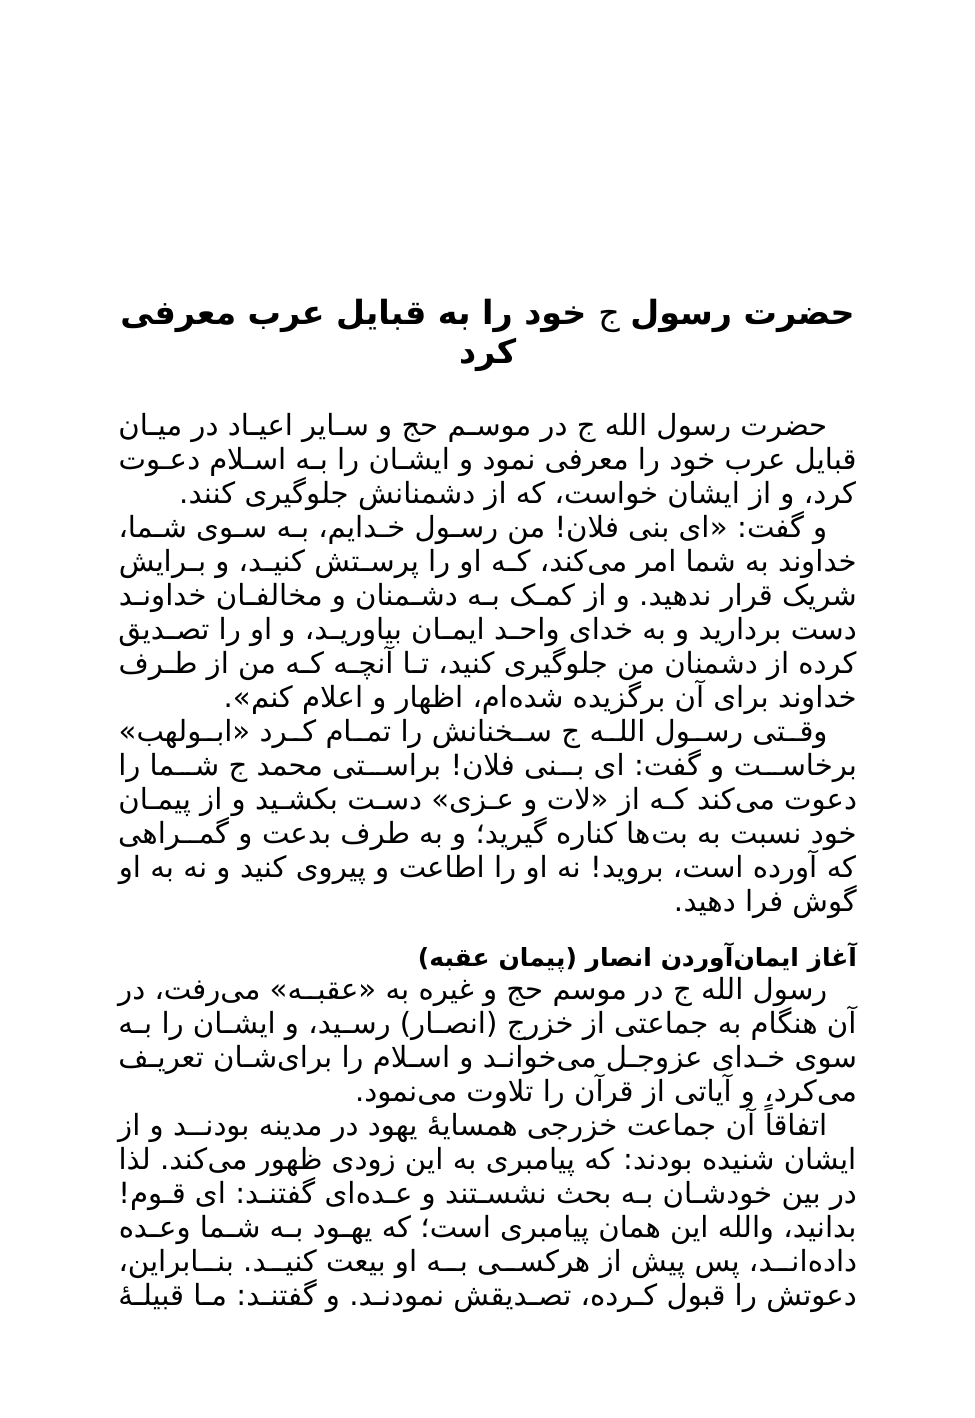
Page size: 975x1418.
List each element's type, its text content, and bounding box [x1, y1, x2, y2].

text حضرت رسول الله ج در موسم حج و سایر اعیاد در میان قبایل عرب خود را معرفی نمود و ایشان را به اسلام دعوت کرد، و از ایشان خواست، که از دشمنانش جلوگیری کنند. [118, 409, 857, 511]
text و گفت: «ای بنی فلان! من رسول خدایم، به سوی شما، خداوند به شما امر می‌کند، که او را پرستش کنید، و برایش شریک قرار ندهید. و از کمک به دشمنان و مخالفان خداوند دست بردارید و به خدای واحد ایمان بیاورید، و او را تصدیق کرده از دشمنان من جلوگیری کنید، تا آنچه که من از طرف خداوند برای آن برگزیده شده‌ام، اظهار و اعلام کنم». [118, 511, 857, 714]
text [118, 1108, 857, 1312]
text رسول الله ج در موسم حج و غیره به «عقبه» می‌رفت، در آن هنگام به جماعتی از خزرج (انصار) رسید، و ایشان را به سوی خدای عزوجل می‌خواند و اسلام را برای‌شان تعریف می‌کرد، و آیاتی از قرآن را تلاوت می‌نمود. [118, 972, 857, 1108]
text وقتی رسول الله ج سخنانش را تمام کرد «ابولهب» برخاست و گفت: ای بنی فلان! براستی محمد ج شما را دعوت می‌کند که از «لات و عزی» دست بکشید و از پیمان خود نسبت به بت‌ها کناره گیرید؛ و به طرف بدعت و گمراهی که آورده است، بروید! نه او را اطاعت و پیروی کنید و نه به او گوش فرا دهید. [118, 714, 857, 918]
text آغاز ایمان‌آوردن انصار (پیمان عقبه) [118, 943, 857, 972]
text حضرت رسول ج خود را به قبایل عرب معرفی کرد [118, 293, 857, 371]
